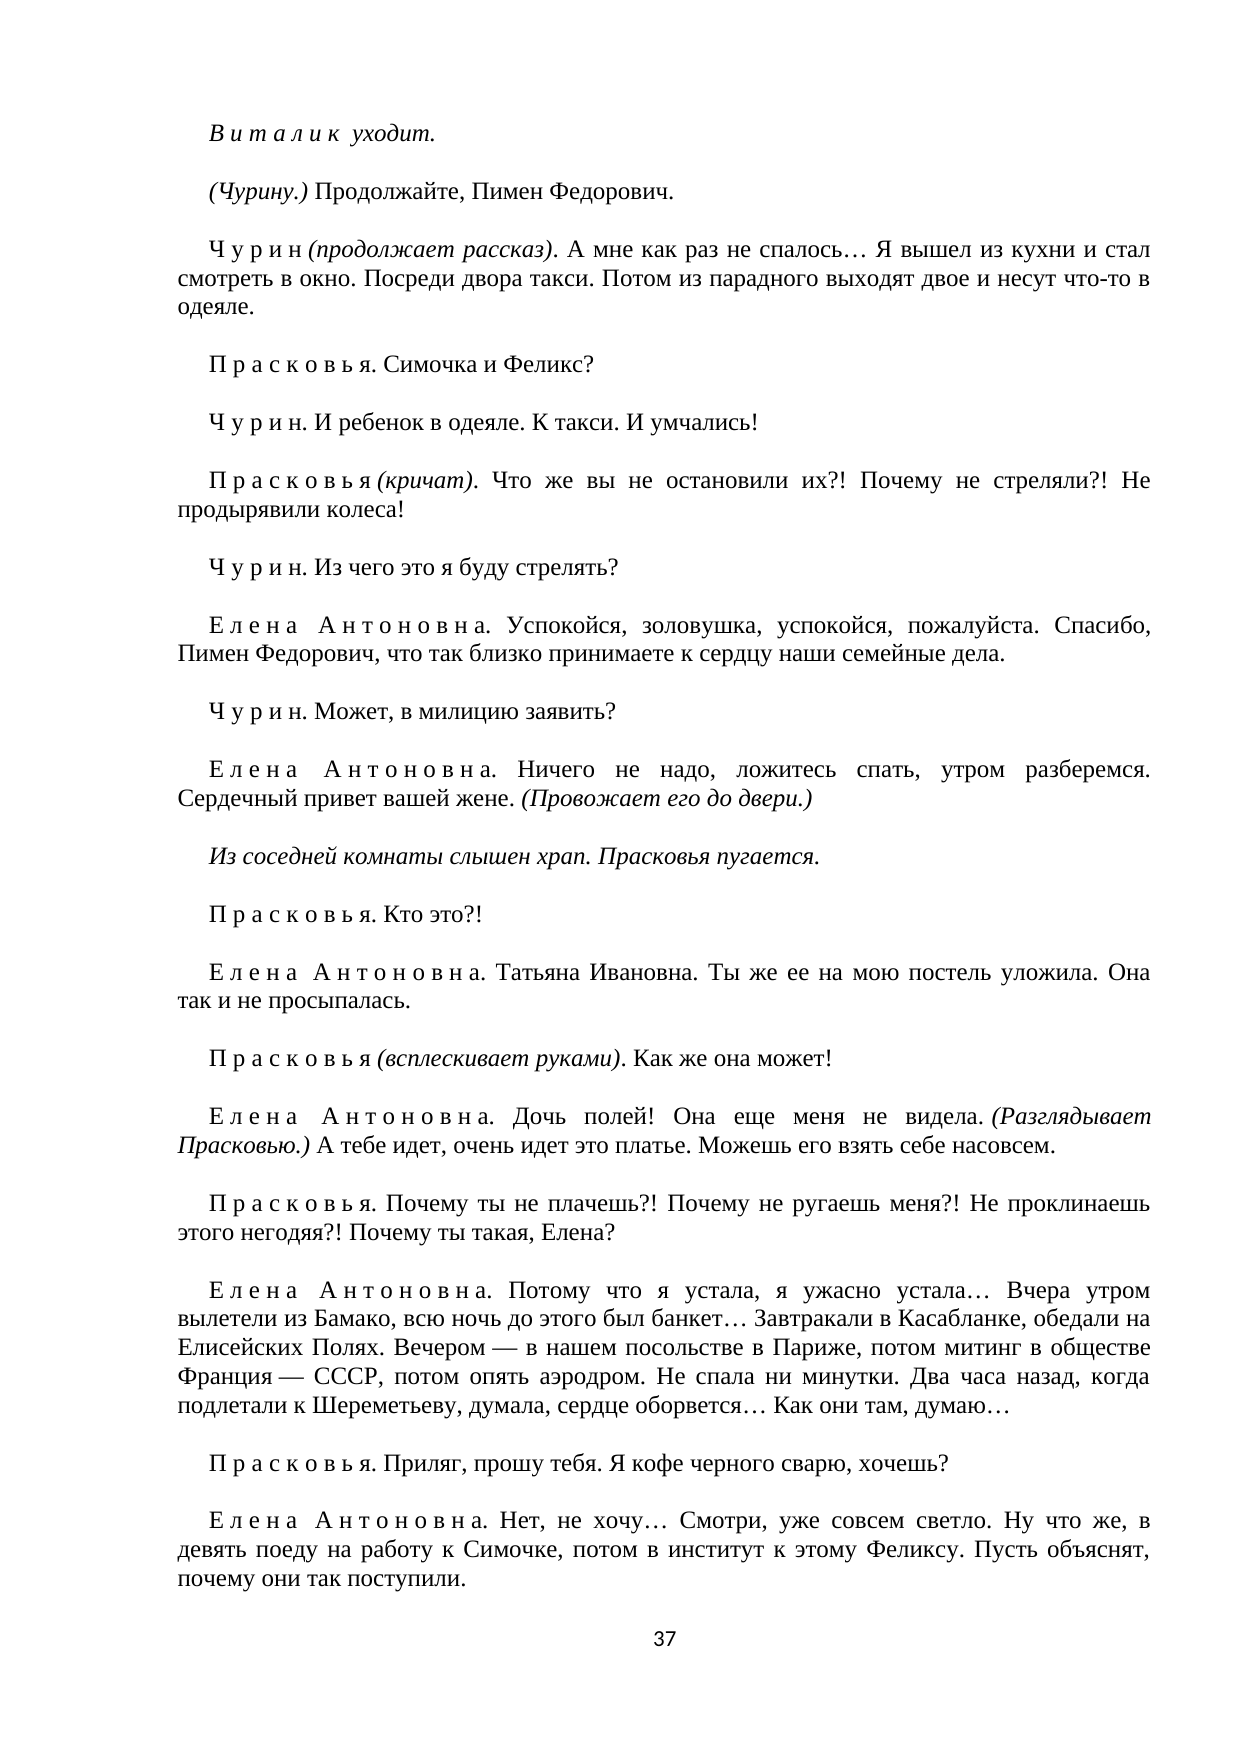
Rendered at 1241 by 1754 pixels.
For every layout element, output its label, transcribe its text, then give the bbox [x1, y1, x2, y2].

text Е л е н а А н т о н о в н а. Ничего не надо, ложитесь спать, утром разберемся. Сердечный привет вашей жене. (Провожает его до двери.) [177, 754, 1152, 812]
text Е л е н а А н т о н о в н а. Потому что я устала, я ужасно устала… Вчера утром вылетели из Бамако, всю ночь до этого был банкет… Завтракали в Касабланке, обедали на Елисейских Полях. Вечером — в нашем посольстве в Париже, потом митинг в обществе Франция — СССР, потом опять аэродром. Не спала ни минутки. Два часа назад, когда подлетали к Шереметьеву, думала, сердце оборвется… Как они там, думаю… [177, 1275, 1152, 1418]
text П р а с к о в ь я. Почему ты не плачешь?! Почему не ругаешь меня?! Не проклинаешь этого негодяя?! Почему ты такая, Елена? [177, 1188, 1152, 1246]
text П р а с к о в ь я (кричат). Что же вы не остановили их?! Почему не стреляли?! Не продырявили колеса! [177, 465, 1152, 523]
text Е л е н а А н т о н о в н а. Успокойся, золовушка, успокойся, пожалуйста. Спасибо, Пимен Федорович, что так близко принимаете к сердцу наши семейные дела. [177, 610, 1152, 667]
text Е л е н а А н т о н о в н а. Татьяна Ивановна. Ты же ее на мою постель уложила. Она так и не просыпалась. [177, 957, 1152, 1014]
text П р а с к о в ь я. Симочка и Феликс? [177, 349, 1152, 378]
text Из соседней комнаты слышен храп. Прасковья пугается. [177, 841, 1152, 870]
text П р а с к о в ь я. Кто это?! [177, 899, 1152, 928]
text Ч у р и н. И ребенок в одеяле. К такси. И умчались! [177, 407, 1152, 436]
text Ч у р и н. Может, в милицию заявить? [177, 696, 1152, 725]
text Ч у р и н (продолжает рассказ). А мне как раз не спалось… Я вышел из кухни и стал смотреть в окно. Посреди двора такси. Потом из парадного выходят двое и несут что-то в одеяле. [177, 234, 1152, 320]
text В и т а л и к уходит. [177, 118, 1152, 147]
text П р а с к о в ь я (всплескивает руками). Как же она может! [177, 1043, 1152, 1072]
text П р а с к о в ь я. Приляг, прошу тебя. Я кофе черного сварю, хочешь? [177, 1448, 1152, 1476]
text Ч у р и н. Из чего это я буду стрелять? [177, 552, 1152, 581]
text Е л е н а А н т о н о в н а. Нет, не хочу… Смотри, уже совсем светло. Ну что же, в девять поеду на работу к Симочке, потом в институт к этому Феликсу. Пусть объяснят, почему они так поступили. [177, 1506, 1152, 1592]
text (Чурину.) Продолжайте, Пимен Федорович. [177, 176, 1152, 205]
text Е л е н а А н т о н о в н а. Дочь полей! Она еще меня не видела. (Разглядывает Прасковью.) А тебе идет, очень идет это платье. Можешь его взять себе насовсем. [177, 1101, 1152, 1159]
